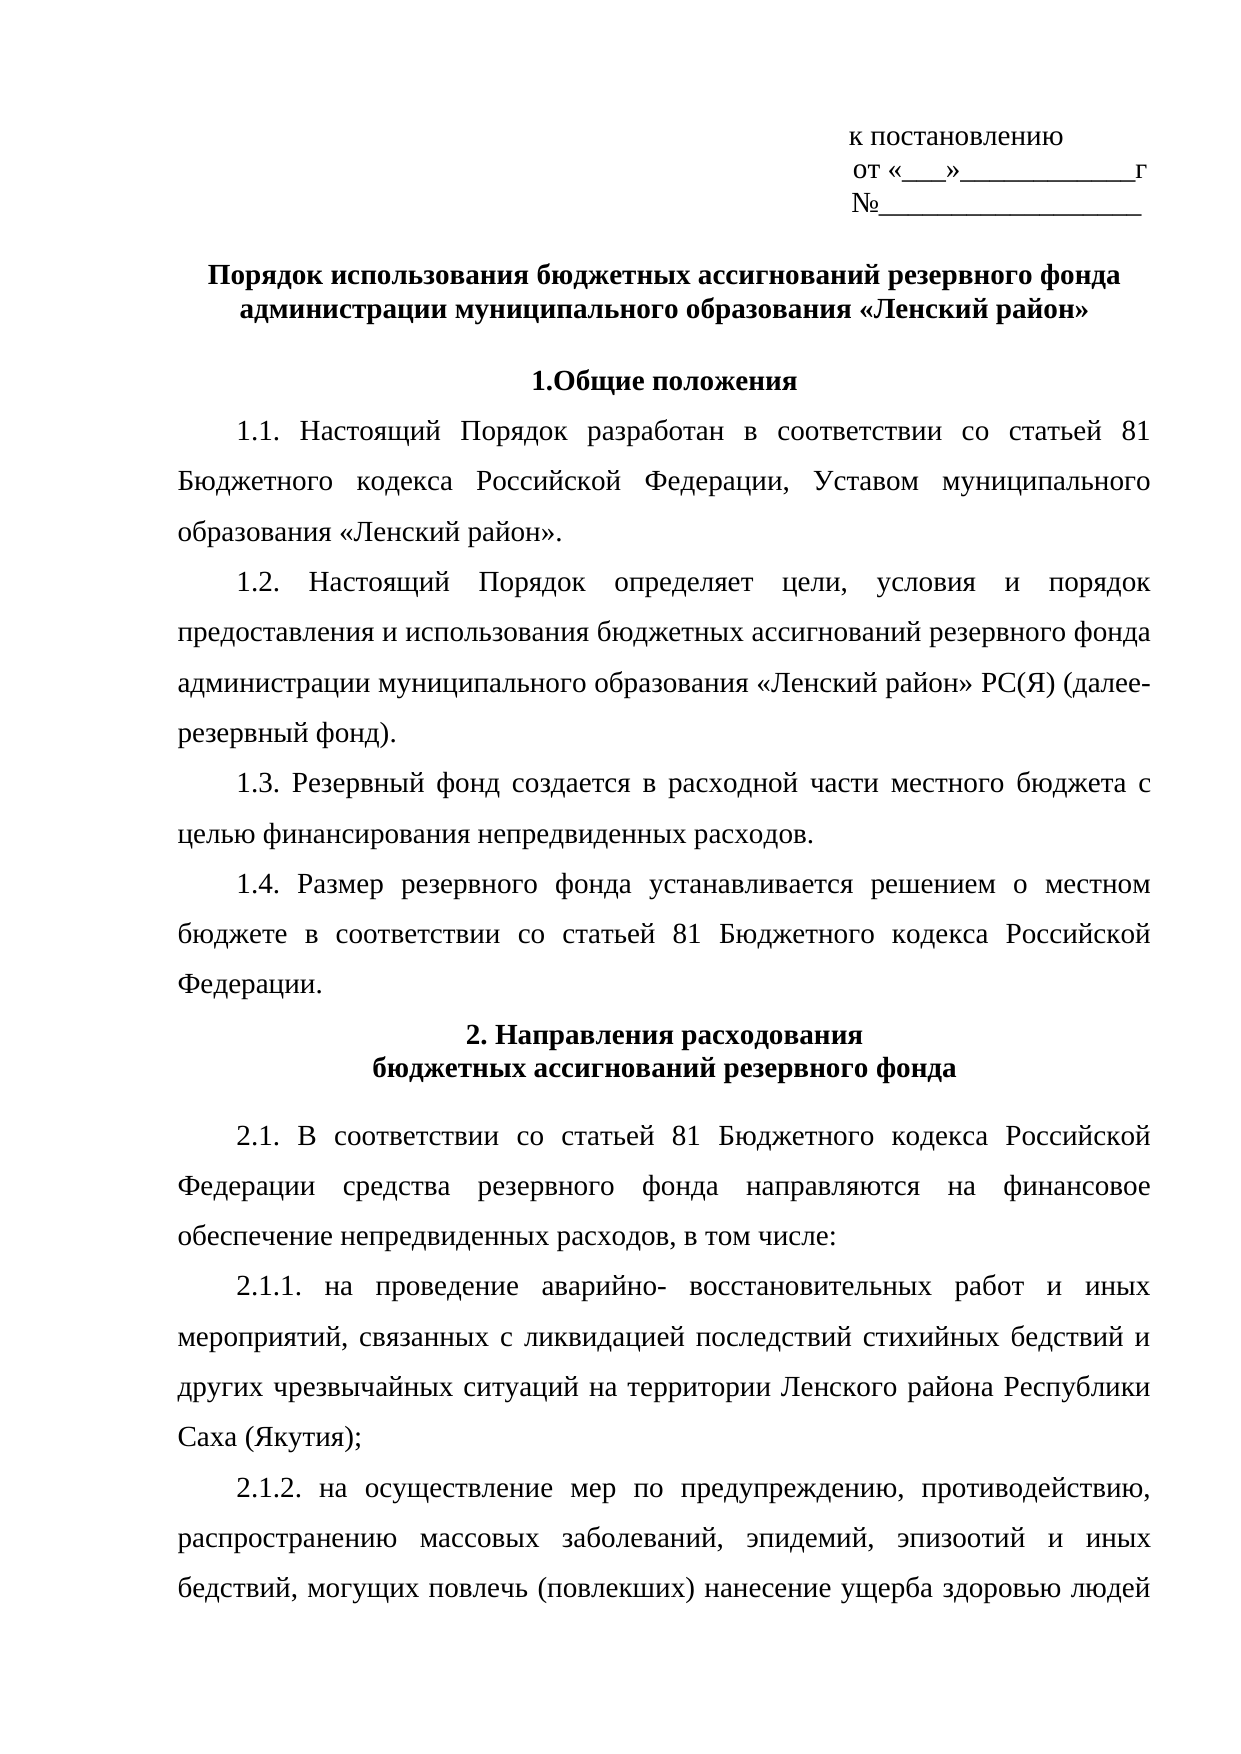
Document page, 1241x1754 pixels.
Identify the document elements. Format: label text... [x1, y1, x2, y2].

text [177, 1470, 1152, 1604]
text 1.3. Резервный фонд создается в расходной части местного бюджета с целью финансирования непредвиденных расходов. [177, 765, 1152, 849]
text №__________________ [177, 185, 1152, 219]
text 2.1.1. на проведение аварийно- восстановительных работ и иных мероприятий, связанных с ликвидацией последствий стихийных бедствий и других чрезвычайных ситуаций на территории Ленского района Республики Саха (Якутия); [177, 1268, 1152, 1453]
text от «___»____________г [177, 152, 1152, 185]
text 1.1. Настоящий Порядок разработан в соответствии со статьей 81 Бюджетного кодекса Российской Федерации, Уставом муниципального образования «Ленский район». [177, 413, 1152, 547]
text 1.2. Настоящий Порядок определяет цели, условия и порядок предоставления и использования бюджетных ассигнований резервного фонда администрации муниципального образования «Ленский район» РС(Я) (далее- резервный фонд). [177, 564, 1152, 749]
text Порядок использования бюджетных ассигнований резервного фонда администрации муниципального образования «Ленский район» [177, 257, 1152, 324]
text 1.4. Размер резервного фонда устанавливается решением о местном бюджете в соответствии со статьей 81 Бюджетного кодекса Российской Федерации. [177, 866, 1152, 1000]
text к постановлению [177, 118, 1152, 152]
text бюджетных ассигнований резервного фонда [177, 1051, 1152, 1084]
text 2. Направления расходования [177, 1017, 1152, 1051]
text 2.1. В соответствии со статьей 81 Бюджетного кодекса Российской Федерации средства резервного фонда направляются на финансовое обеспечение непредвиденных расходов, в том числе: [177, 1118, 1152, 1252]
text 1.Общие положения [177, 363, 1152, 396]
